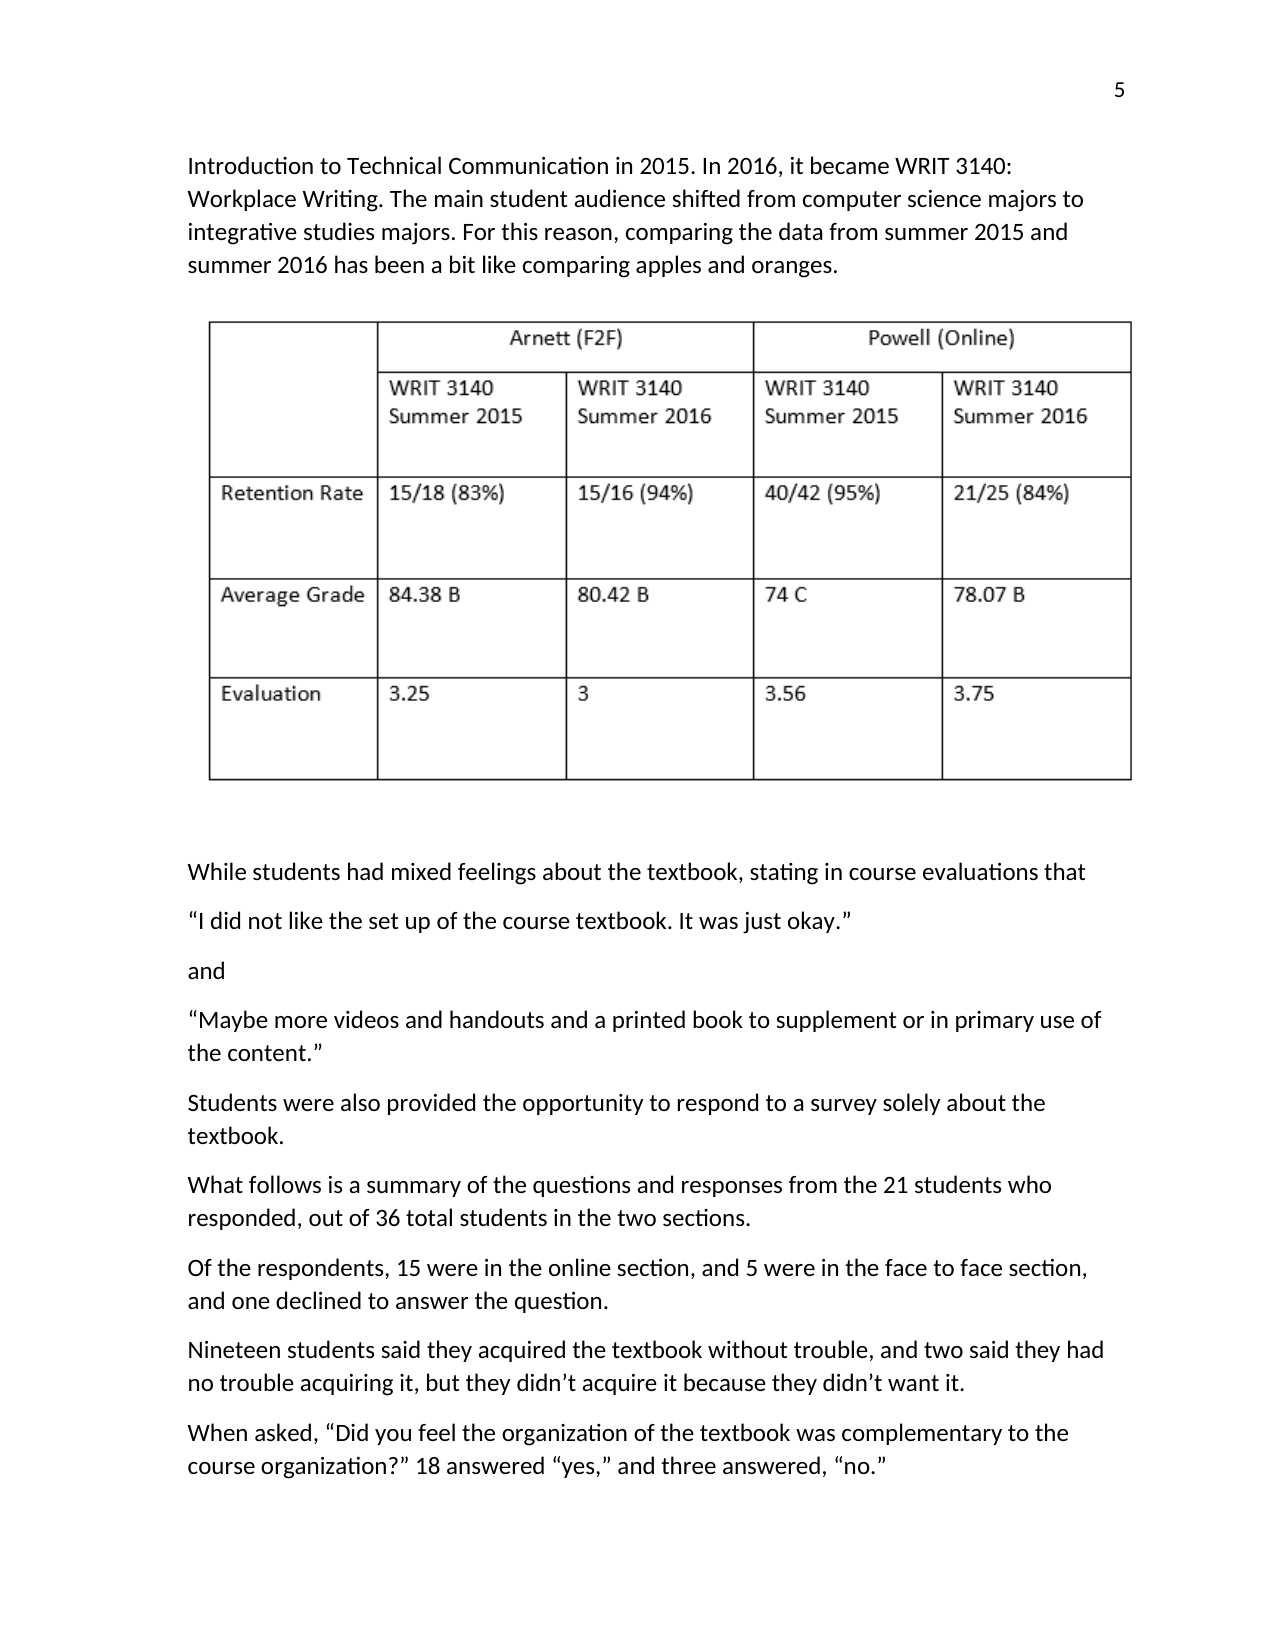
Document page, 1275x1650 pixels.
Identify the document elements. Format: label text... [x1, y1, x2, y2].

text What follows is a summary of the questions and responses from the 21 students who responded, out of 36 total students in the two sections. [187, 1169, 1125, 1233]
text “I did not like the set up of the course textbook. It was just okay.” [187, 905, 1125, 936]
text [187, 150, 1125, 279]
text and [187, 955, 1125, 985]
text Students were also provided the opportunity to respond to a survey solely about the textbook. [187, 1087, 1125, 1150]
text Of the respondents, 15 were in the online section, and 5 were in the face to face section, and one declined to answer the question. [187, 1252, 1125, 1315]
picture [187, 298, 1163, 788]
text Nineteen students said they acquired the textbook without trouble, and two said they had no trouble acquiring it, but they didn’t acquire it because they didn’t want it. [187, 1334, 1125, 1398]
text When asked, “Did you feel the organization of the textbook was complementary to the course organization?” 18 answered “yes,” and three answered, “no.” [187, 1417, 1125, 1480]
text While students had mixed feelings about the textbook, stating in course evaluations that [187, 856, 1125, 886]
text “Maybe more videos and handouts and a printed book to supplement or in primary use of the content.” [187, 1004, 1125, 1068]
